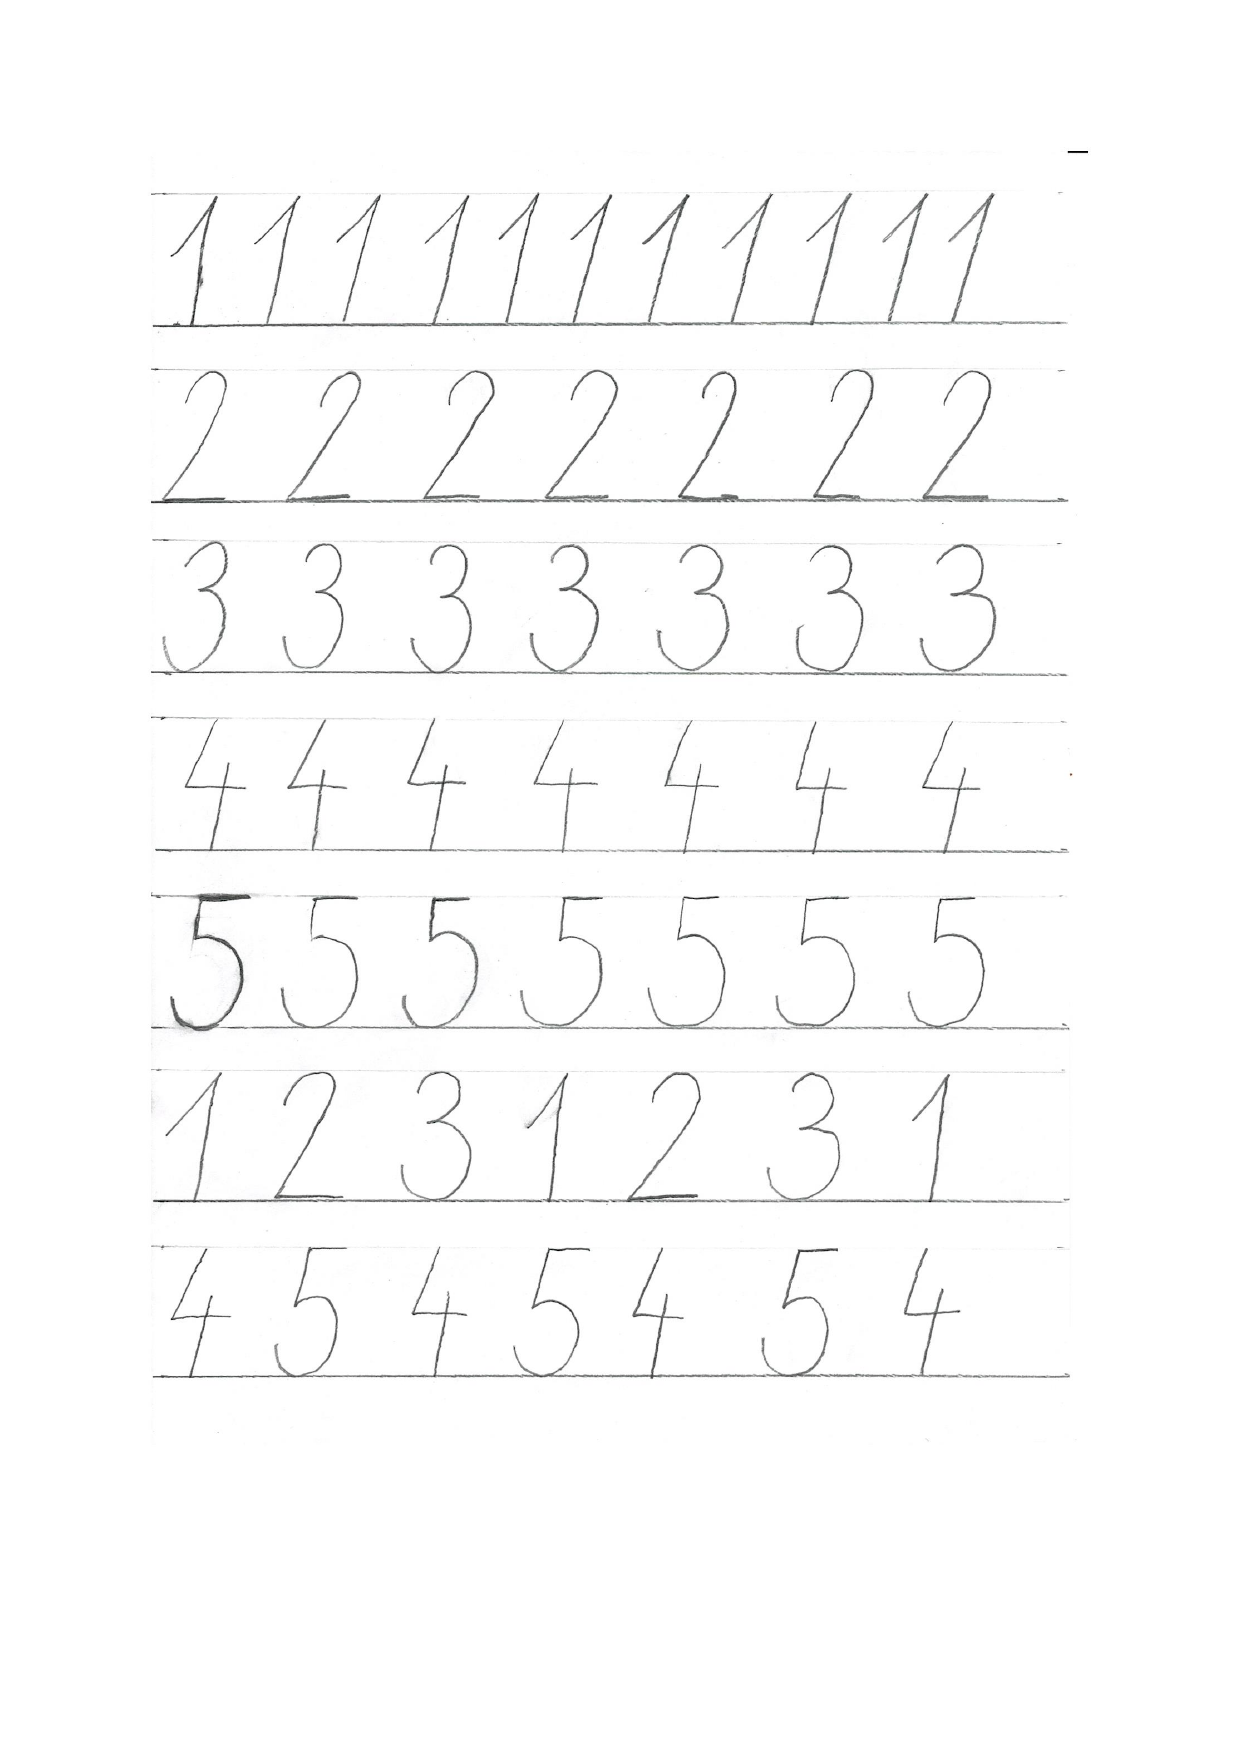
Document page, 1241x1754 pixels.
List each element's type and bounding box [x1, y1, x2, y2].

picture [147, 147, 1093, 1448]
